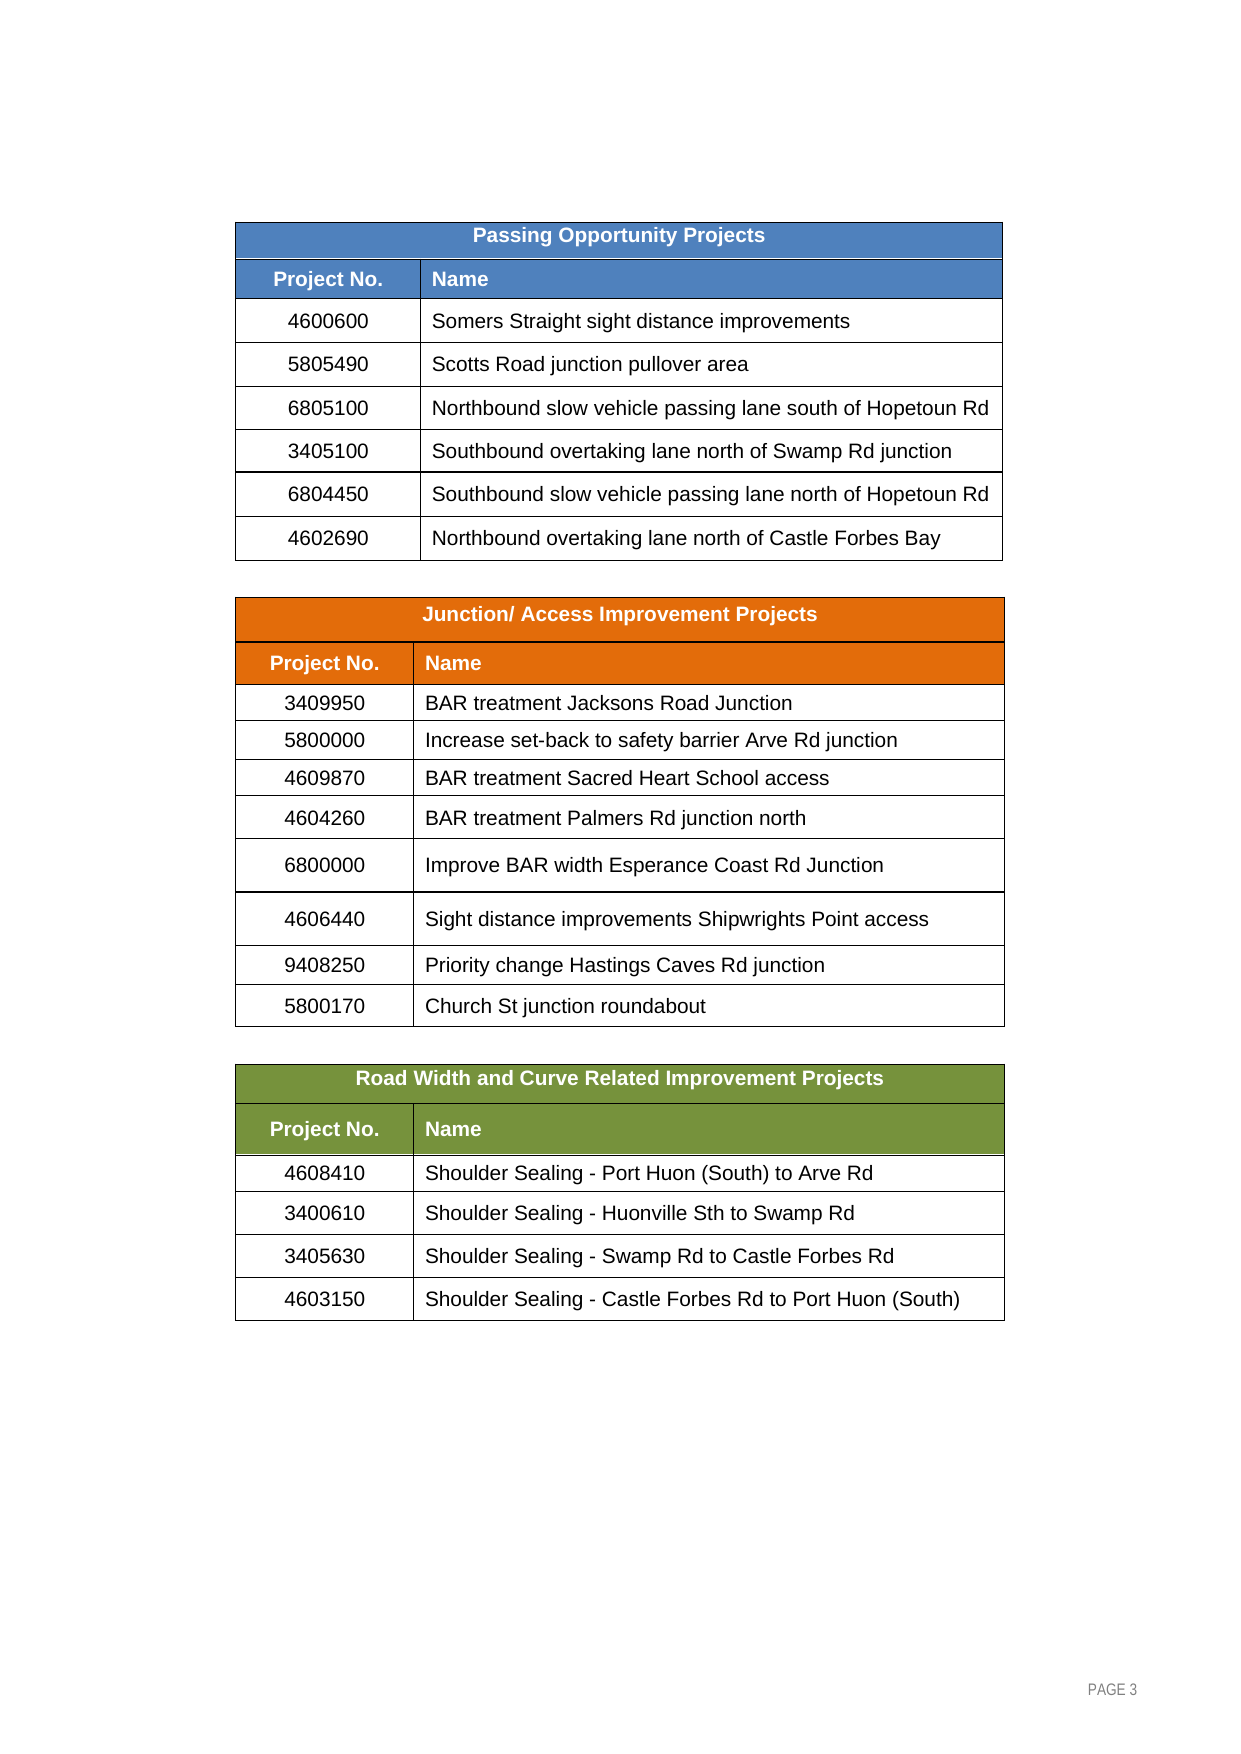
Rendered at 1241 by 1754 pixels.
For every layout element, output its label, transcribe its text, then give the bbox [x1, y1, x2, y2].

table_cell Northbound slow vehicle passing lane south of Hopetoun Rd [421, 387, 1002, 429]
table_cell BAR treatment Palmers Rd junction north [414, 796, 1004, 838]
table_cell Somers Straight sight distance improvements [421, 299, 1002, 342]
table_cell BAR treatment Jacksons Road Junction [414, 685, 1004, 720]
table_cell Church St junction roundabout [414, 985, 1004, 1026]
table_cell 4604260 [236, 796, 413, 838]
table_cell 3405630 [236, 1235, 413, 1277]
table_cell 6804450 [236, 473, 420, 516]
table_cell 4609870 [236, 760, 413, 795]
table_cell 5805490 [236, 343, 420, 386]
table_cell Sight distance improvements Shipwrights Point access [414, 893, 1004, 944]
table_cell Scotts Road junction pullover area [421, 343, 1002, 386]
table_cell 3409950 [236, 685, 413, 720]
table_cell Name [414, 1104, 1004, 1154]
table_cell Improve BAR width Esperance Coast Rd Junction [414, 839, 1004, 891]
table_cell Shoulder Sealing - Port Huon (South) to Arve Rd [414, 1156, 1004, 1191]
table_cell Project No. [236, 260, 420, 298]
table_header Road Width and Curve Related Improvement Projects [236, 1065, 1004, 1103]
table_cell 6805100 [236, 387, 420, 429]
table_cell 3405100 [236, 430, 420, 471]
table_cell Name [414, 643, 1004, 684]
table_cell 5800000 [236, 721, 413, 759]
table_cell 5800170 [236, 985, 413, 1026]
table_cell Name [421, 260, 1002, 298]
table_cell 4608410 [236, 1156, 413, 1191]
table_cell Shoulder Sealing - Swamp Rd to Castle Forbes Rd [414, 1235, 1004, 1277]
table_cell 6800000 [236, 839, 413, 891]
table_cell Project No. [236, 1104, 413, 1154]
table_cell Southbound overtaking lane north of Swamp Rd junction [421, 430, 1002, 471]
table_cell BAR treatment Sacred Heart School access [414, 760, 1004, 795]
table_cell 9408250 [236, 946, 413, 984]
table_cell 3400610 [236, 1192, 413, 1234]
table_cell Priority change Hastings Caves Rd junction [414, 946, 1004, 984]
table_header Passing Opportunity Projects [236, 223, 1002, 258]
table_cell Shoulder Sealing - Castle Forbes Rd to Port Huon (South) [414, 1278, 1004, 1320]
table_cell 4606440 [236, 893, 413, 944]
table_cell Increase set-back to safety barrier Arve Rd junction [414, 721, 1004, 759]
table_cell Southbound slow vehicle passing lane north of Hopetoun Rd [421, 473, 1002, 516]
table_cell 4602690 [236, 517, 420, 559]
table_cell 4603150 [236, 1278, 413, 1320]
table_cell Shoulder Sealing - Huonville Sth to Swamp Rd [414, 1192, 1004, 1234]
table_cell 4600600 [236, 299, 420, 342]
table_cell Northbound overtaking lane north of Castle Forbes Bay [421, 517, 1002, 559]
table_header Junction/ Access Improvement Projects [236, 598, 1004, 641]
table_cell Project No. [236, 643, 413, 684]
